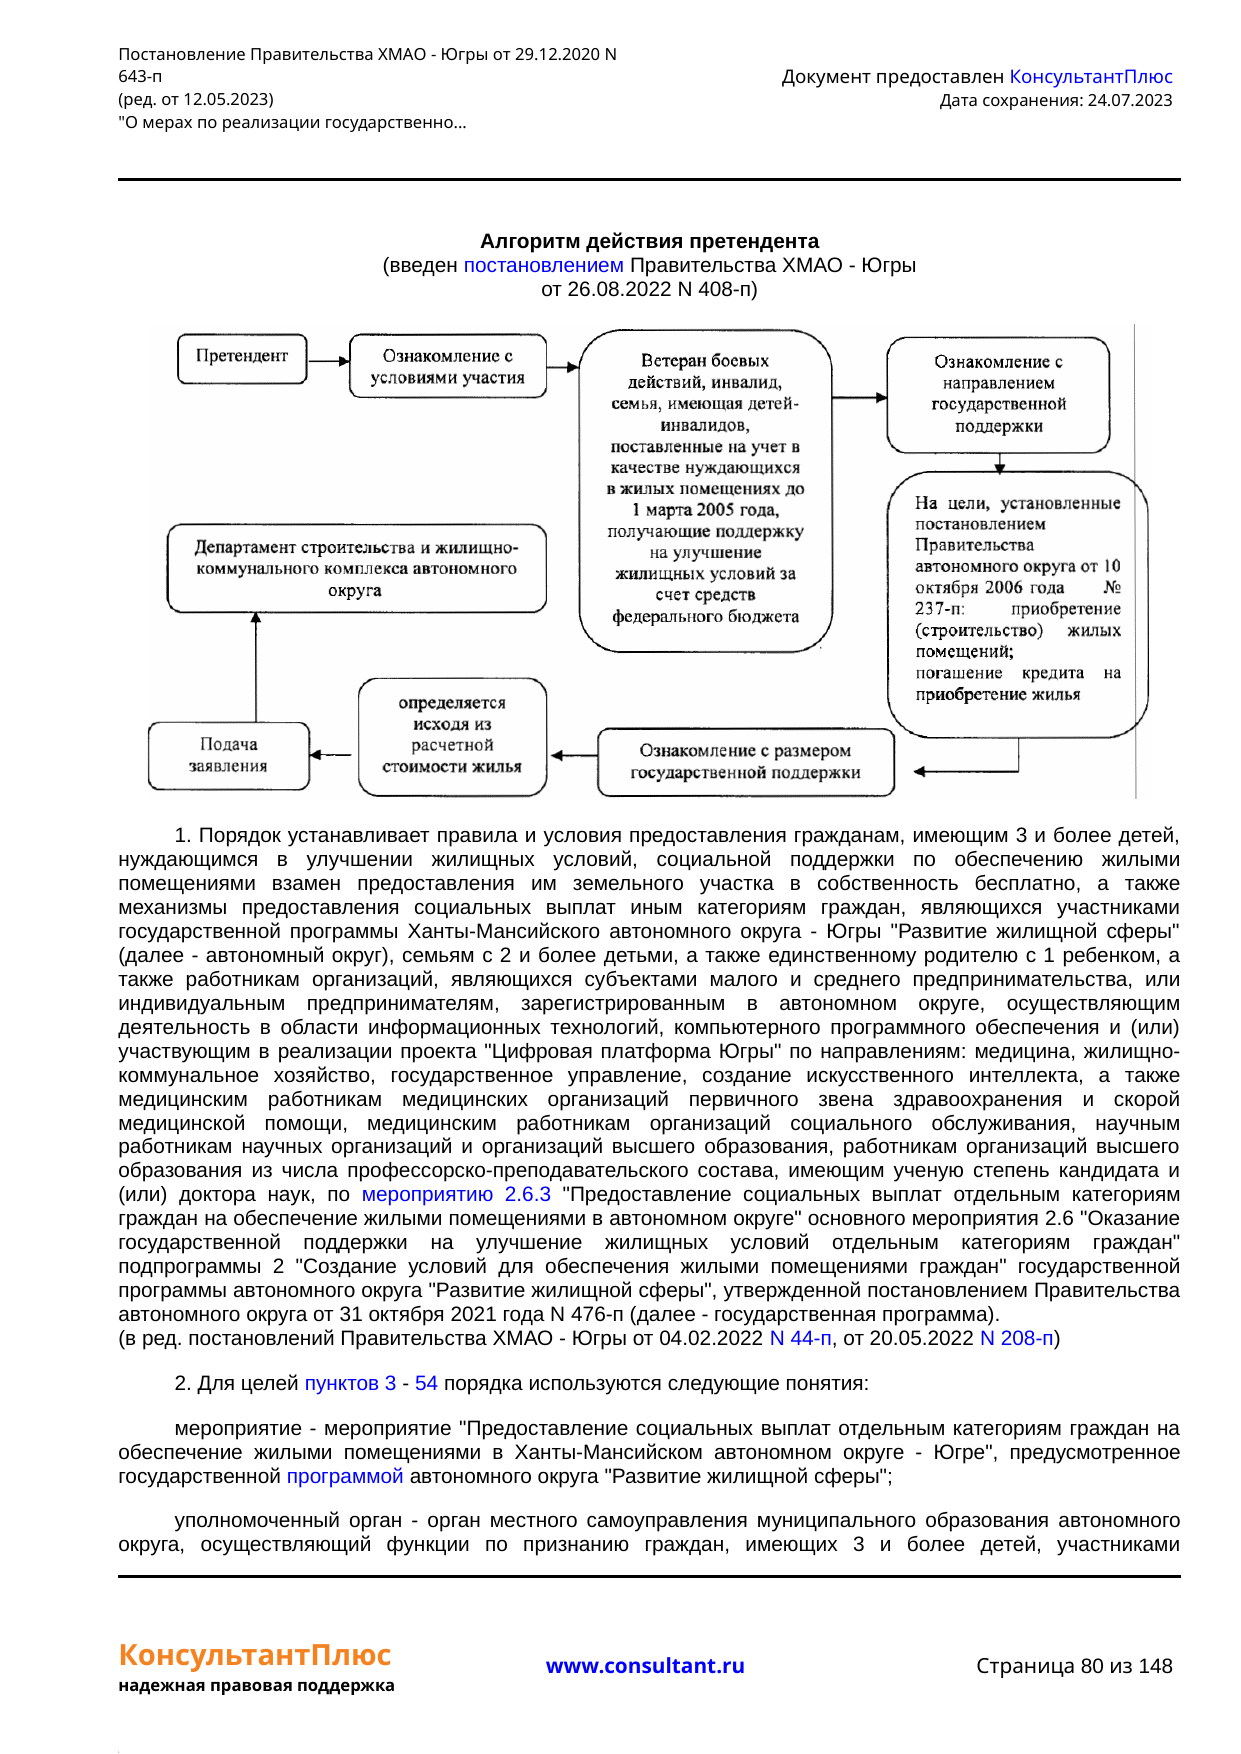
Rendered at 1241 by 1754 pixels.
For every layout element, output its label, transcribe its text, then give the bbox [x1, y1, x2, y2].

picture [147, 324, 1152, 799]
title Алгоритм действия претендента [118, 229, 1181, 253]
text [118, 1508, 1181, 1556]
text мероприятие - мероприятие "Предоставление социальных выплат отдельным категориям граждан на обеспечение жилыми помещениями в Ханты-Мансийском автономном округе - Югре", предусмотренное государственной программой автономного округа "Развитие жилищной сферы"; [118, 1416, 1181, 1487]
text 2. Для целей пунктов 3 - 54 порядка используются следующие понятия: [118, 1371, 1181, 1395]
text 1. Порядок устанавливает правила и условия предоставления гражданам, имеющим 3 и более детей, нуждающимся в улучшении жилищных условий, социальной поддержки по обеспечению жилыми помещениями взамен предоставления им земельного участка в собственность бесплатно, а также механизмы предоставления социальных выплат иным категориям граждан, являющихся участниками государственной программы Ханты-Мансийского автономного округа - Югры "Развитие жилищной сферы" (далее - автономный округ), семьям с 2 и более детьми, а также единственному родителю с 1 ребенком, а также работникам организаций, являющихся субъектами малого и среднего предпринимательства, или индивидуальным предпринимателям, зарегистрированным в автономном округе, осуществляющим деятельность в области информационных технологий, компьютерного программного обеспечения и (или) участвующим в реализации проекта "Цифровая платформа Югры" по направлениям: медицина, жилищно-коммунальное хозяйство, государственное управление, создание искусственного интеллекта, а также медицинским работникам медицинских организаций первичного звена здравоохранения и скорой медицинской помощи, медицинским работникам организаций социального обслуживания, научным работникам научных организаций и организаций высшего образования, работникам организаций высшего образования из числа профессорско-преподавательского состава, имеющим ученую степень кандидата и (или) доктора наук, по мероприятию 2.6.3 "Предоставление социальных выплат отдельным категориям граждан на обеспечение жилыми помещениями в автономном округе" основного мероприятия 2.6 "Оказание государственной поддержки на улучшение жилищных условий отдельным категориям граждан" подпрограммы 2 "Создание условий для обеспечения жилыми помещениями граждан" государственной программы автономного округа "Развитие жилищной сферы", утвержденной постановлением Правительства автономного округа от 31 октября 2021 года N 476-п (далее - государственная программа). [118, 823, 1181, 1326]
text (введен постановлением Правительства ХМАО - Югры [118, 253, 1181, 277]
text от 26.08.2022 N 408-п) [118, 277, 1181, 301]
text (в ред. постановлений Правительства ХМАО - Югры от 04.02.2022 N 44-п, от 20.05.2022 N 208-п) [118, 1326, 1181, 1350]
